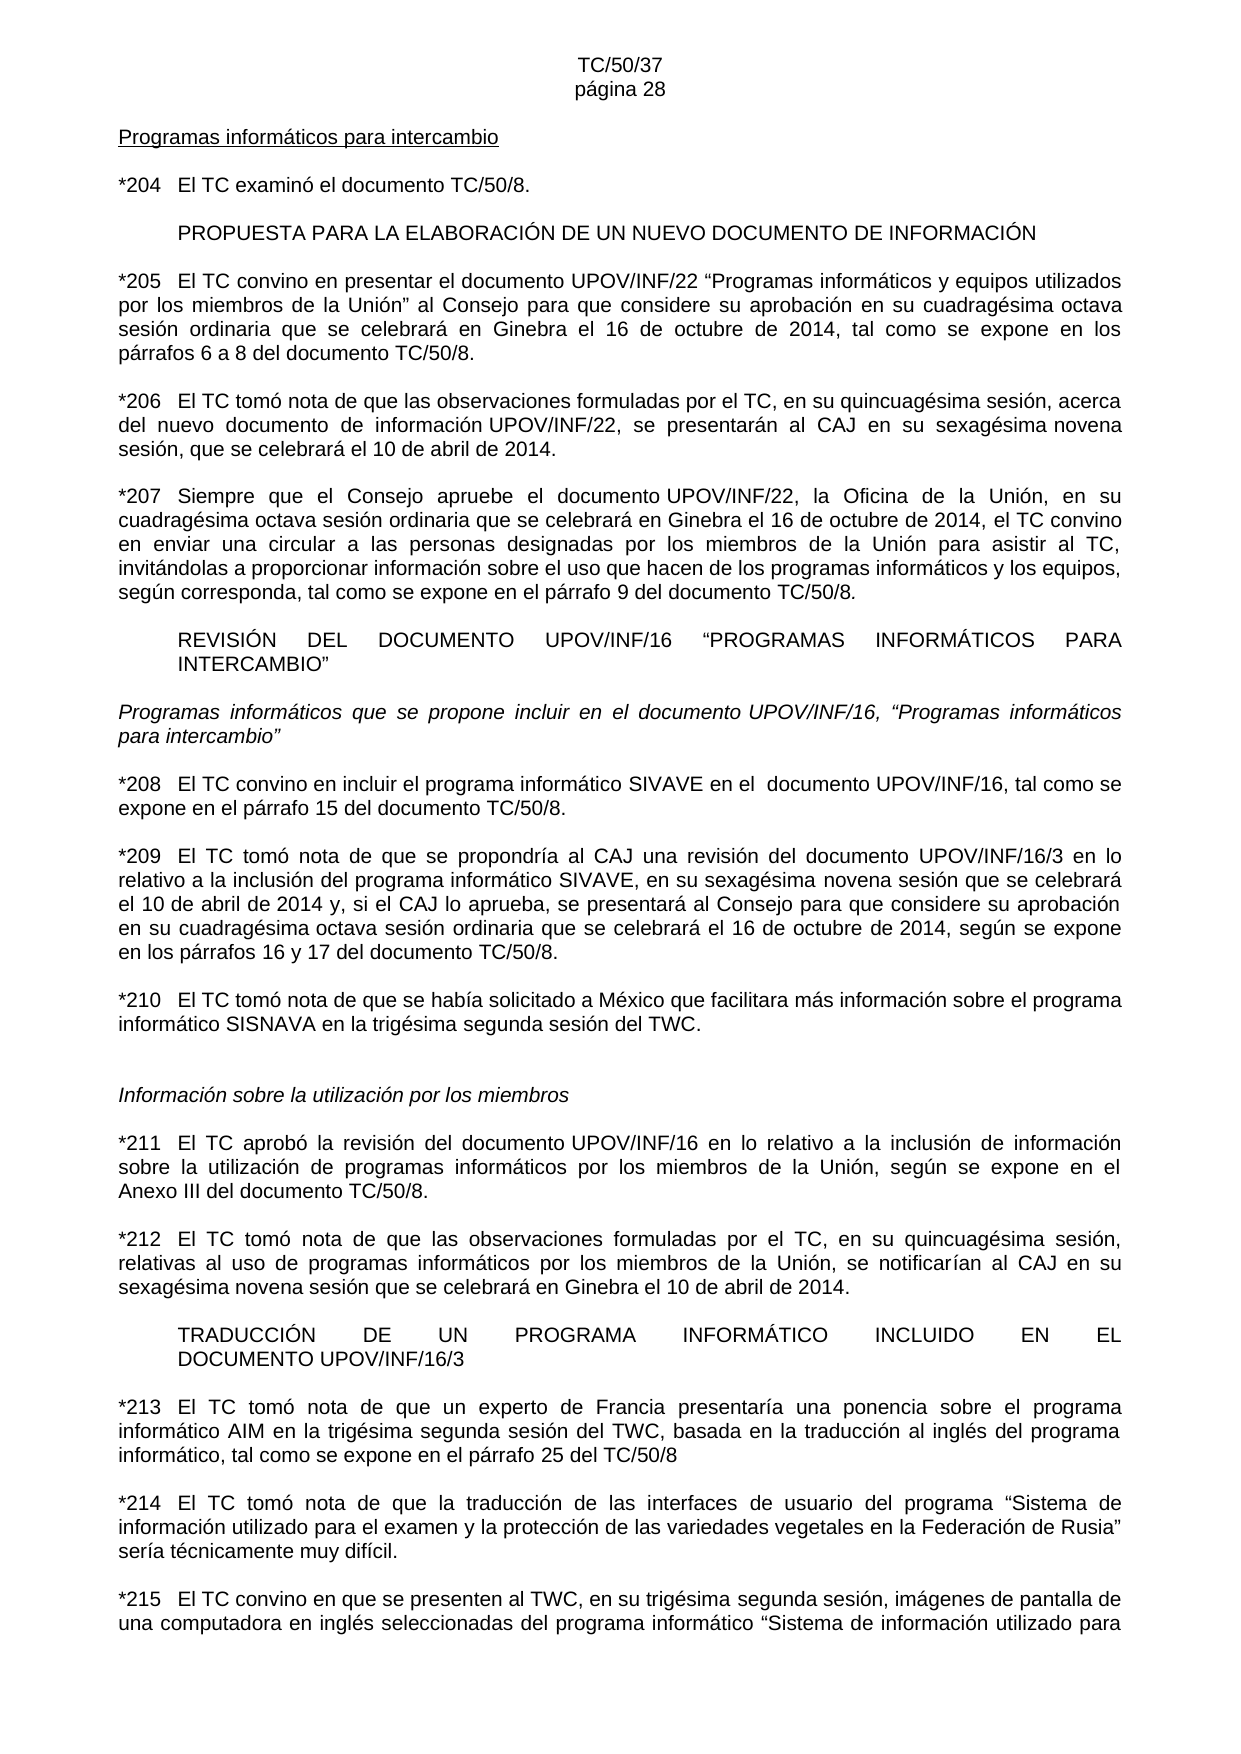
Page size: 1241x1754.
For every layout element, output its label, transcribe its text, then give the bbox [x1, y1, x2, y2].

text * El TC tomó nota de que se había solicitado a México que facilitara más información sobre el programa informático SISNAVA en la trigésima segunda sesión del TWC. [118, 987, 1122, 1035]
text * El TC convino en incluir el programa informático SIVAVE en el documento UPOV/INF/16, tal como se expone en el párrafo 15 del documento TC/50/8. [118, 772, 1122, 820]
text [118, 1586, 1122, 1634]
text * El TC examinó el documento TC/50/8. [118, 173, 1122, 197]
text * El TC tomó nota de que un experto de Francia presentaría una ponencia sobre el programa informático AIM en la trigésima segunda sesión del TWC, basada en la traducción al inglés del programa informático, tal como se expone en el párrafo 25 del TC/50/8 [118, 1395, 1122, 1467]
text TRADUCCIÓN DE UN PROGRAMA INFORMÁTICO INCLUIDO EN EL DOCUMENTO UPOV/INF/16/3 [177, 1323, 1122, 1371]
text * El TC convino en presentar el documento UPOV/INF/22 “Programas informáticos y equipos utilizados por los miembros de la Unión” al Consejo para que considere su aprobación en su cuadragésima octava sesión ordinaria que se celebrará en Ginebra el 16 de octubre de 2014, tal como se expone en los párrafos 6 a 8 del documento TC/50/8. [118, 269, 1122, 364]
text * Siempre que el Consejo apruebe el documento UPOV/INF/22, la Oficina de la Unión, en su cuadragésima octava sesión ordinaria que se celebrará en Ginebra el 16 de octubre de 2014, el TC convino en enviar una circular a las personas designadas por los miembros de la Unión para asistir al TC, invitándolas a proporcionar información sobre el uso que hacen de los programas informáticos y los equipos, según corresponda, tal como se expone en el párrafo 9 del documento TC/50/8. [118, 484, 1122, 604]
text * El TC tomó nota de que la traducción de las interfaces de usuario del programa “Sistema de información utilizado para el examen y la protección de las variedades vegetales en la Federación de Rusia” sería técnicamente muy difícil. [118, 1491, 1122, 1562]
subtitle Información sobre la utilización por los miembros [118, 1083, 1122, 1107]
text * El TC tomó nota de que las observaciones formuladas por el TC, en su quincuagésima sesión, acerca del nuevo documento de información UPOV/INF/22, se presentarán al CAJ en su sexagésima novena sesión, que se celebrará el 10 de abril de 2014. [118, 388, 1122, 460]
text Programas informáticos para intercambio [118, 125, 1122, 149]
text PROPUESTA PARA LA ELABORACIÓN DE UN NUEVO DOCUMENTO DE INFORMACIÓN [177, 221, 1122, 245]
text * El TC tomó nota de que las observaciones formuladas por el TC, en su quincuagésima sesión, relativas al uso de programas informáticos por los miembros de la Unión, se notificarían al CAJ en su sexagésima novena sesión que se celebrará en Ginebra el 10 de abril de 2014. [118, 1227, 1122, 1299]
text REVISIÓN DEL DOCUMENTO UPOV/INF/16 “PROGRAMAS INFORMÁTICOS PARA INTERCAMBIO” [177, 628, 1122, 676]
text Programas informáticos que se propone incluir en el documento UPOV/INF/16, “Programas informáticos para intercambio” [118, 700, 1122, 748]
text * El TC tomó nota de que se propondría al CAJ una revisión del documento UPOV/INF/16/3 en lo relativo a la inclusión del programa informático SIVAVE, en su sexagésima novena sesión que se celebrará el 10 de abril de 2014 y, si el CAJ lo aprueba, se presentará al Consejo para que considere su aprobación en su cuadragésima octava sesión ordinaria que se celebrará el 16 de octubre de 2014, según se expone en los párrafos 16 y 17 del documento TC/50/8. [118, 844, 1122, 963]
text * El TC aprobó la revisión del documento UPOV/INF/16 en lo relativo a la inclusión de información sobre la utilización de programas informáticos por los miembros de la Unión, según se expone en el Anexo III del documento TC/50/8. [118, 1131, 1122, 1203]
